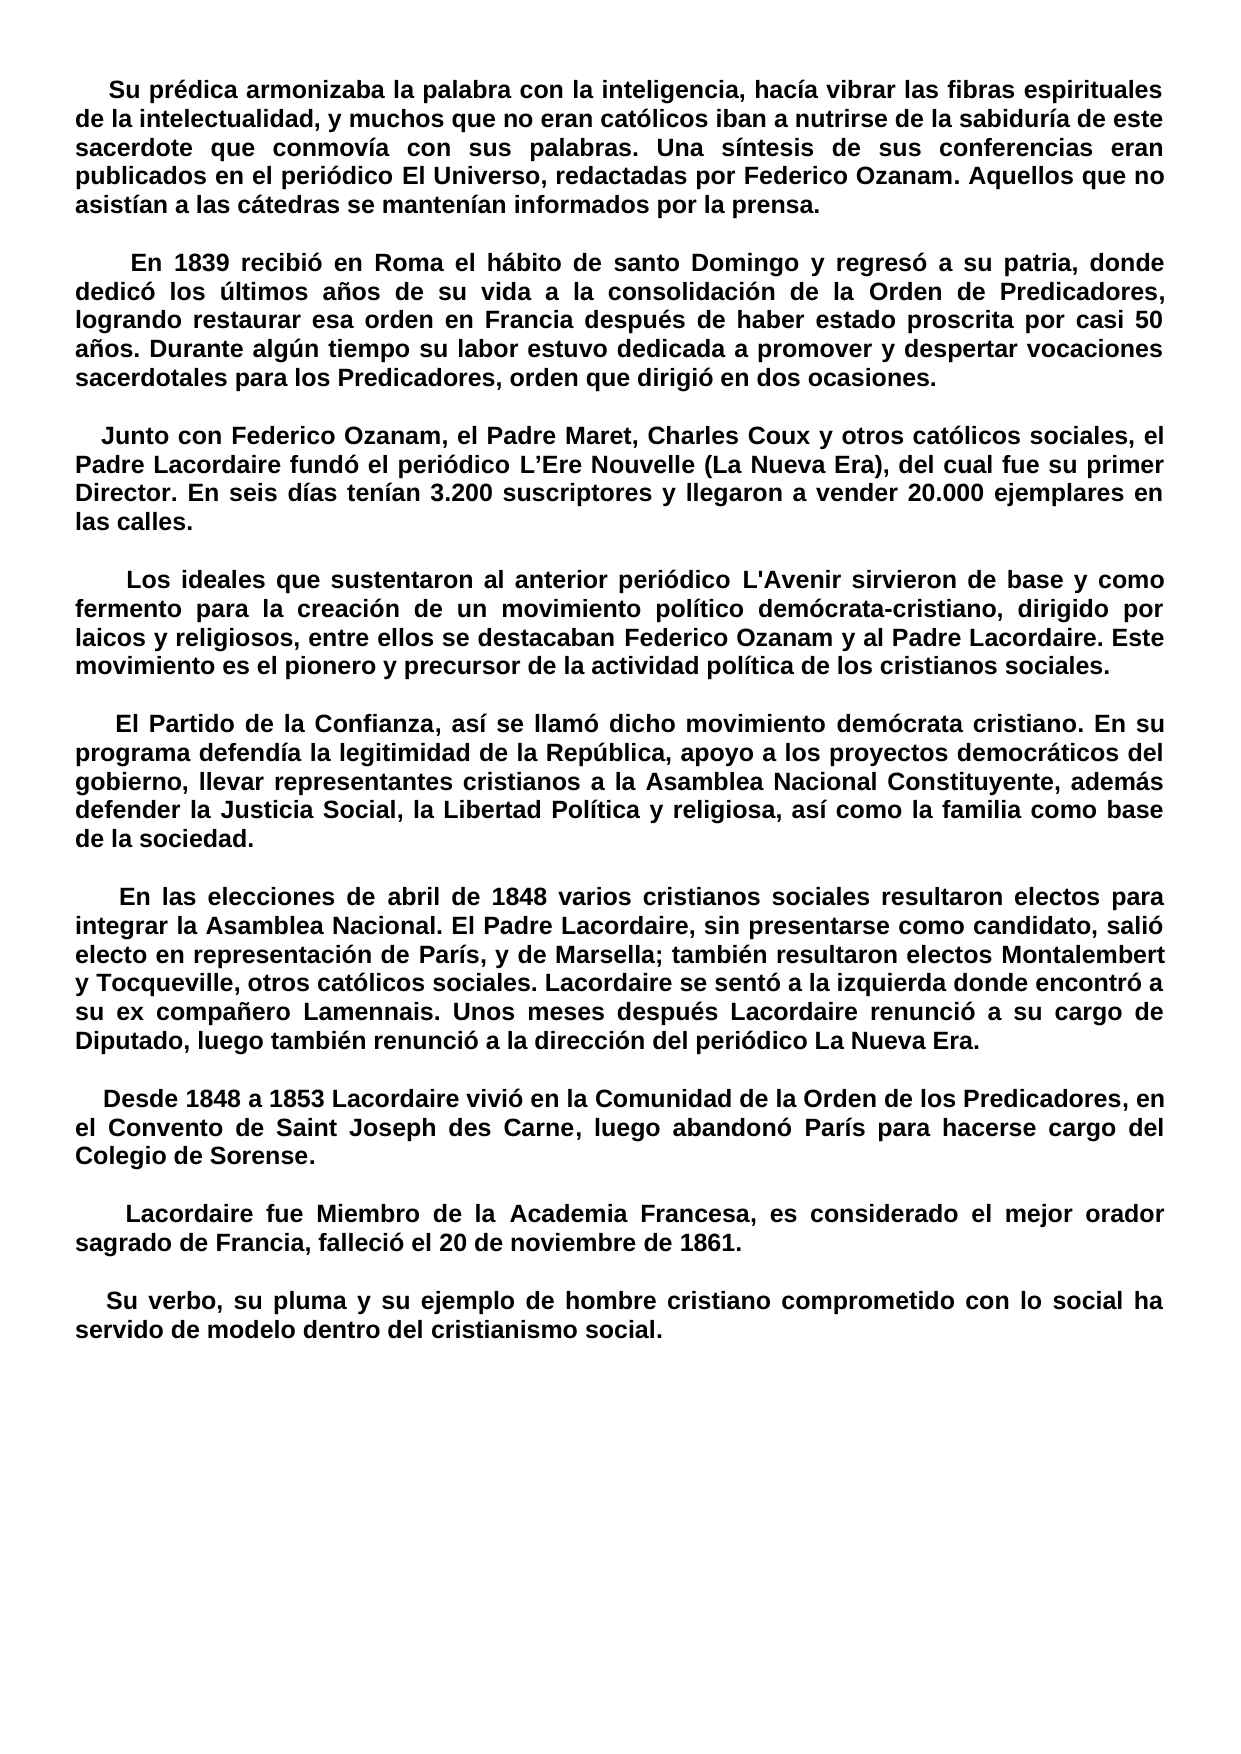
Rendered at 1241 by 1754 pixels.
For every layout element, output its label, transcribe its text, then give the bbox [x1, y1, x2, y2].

text Lacordaire fue Miembro de la Academia Francesa, es considerado el mejor orador sagrado de Francia, falleció el 20 de noviembre de 1861. [75, 1199, 1165, 1257]
text Desde 1848 a 1853 Lacordaire vivió en la Comunidad de la Orden de los Predicadores, en el Convento de Saint Joseph des Carne, luego abandonó París para hacerse cargo del Colegio de Sorense. [75, 1084, 1165, 1170]
text Junto con Federico Ozanam, el Padre Maret, Charles Coux y otros católicos sociales, el Padre Lacordaire fundó el periódico L’Ere Nouvelle (La Nueva Era), del cual fue su primer Director. En seis días tenían 3.200 suscriptores y llegaron a vender 20.000 ejemplares en las calles. [75, 421, 1165, 536]
text En 1839 recibió en Roma el hábito de santo Domingo y regresó a su patria, donde dedicó los últimos años de su vida a la consolidación de la Orden de Predicadores, logrando restaurar esa orden en Francia después de haber estado proscrita por casi 50 años. Durante algún tiempo su labor estuvo dedicada a promover y despertar vocaciones sacerdotales para los Predicadores, orden que dirigió en dos ocasiones. [75, 248, 1165, 392]
text En las elecciones de abril de 1848 varios cristianos sociales resultaron electos para integrar la Asamblea Nacional. El Padre Lacordaire, sin presentarse como candidato, salió electo en representación de París, y de Marsella; también resultaron electos Montalembert y Tocqueville, otros católicos sociales. Lacordaire se sentó a la izquierda donde encontró a su ex compañero Lamennais. Unos meses después Lacordaire renunció a su cargo de Diputado, luego también renunció a la dirección del periódico La Nueva Era. [75, 882, 1165, 1054]
text Su prédica armonizaba la palabra con la inteligencia, hacía vibrar las fibras espirituales de la intelectualidad, y muchos que no eran católicos iban a nutrirse de la sabiduría de este sacerdote que conmovía con sus palabras. Una síntesis de sus conferencias eran publicados en el periódico El Universo, redactadas por Federico Ozanam. Aquellos que no asistían a las cátedras se mantenían informados por la prensa. [75, 75, 1165, 219]
text Los ideales que sustentaron al anterior periódico L'Avenir sirvieron de base y como fermento para la creación de un movimiento político demócrata-cristiano, dirigido por laicos y religiosos, entre ellos se destacaban Federico Ozanam y al Padre Lacordaire. Este movimiento es el pionero y precursor de la actividad política de los cristianos sociales. [75, 565, 1165, 680]
text El Partido de la Confianza, así se llamó dicho movimiento demócrata cristiano. En su programa defendía la legitimidad de la República, apoyo a los proyectos democráticos del gobierno, llevar representantes cristianos a la Asamblea Nacional Constituyente, además defender la Justicia Social, la Libertad Política y religiosa, así como la familia como base de la sociedad. [75, 709, 1165, 853]
text Su verbo, su pluma y su ejemplo de hombre cristiano comprometido con lo social ha servido de modelo dentro del cristianismo social. [75, 1286, 1165, 1343]
